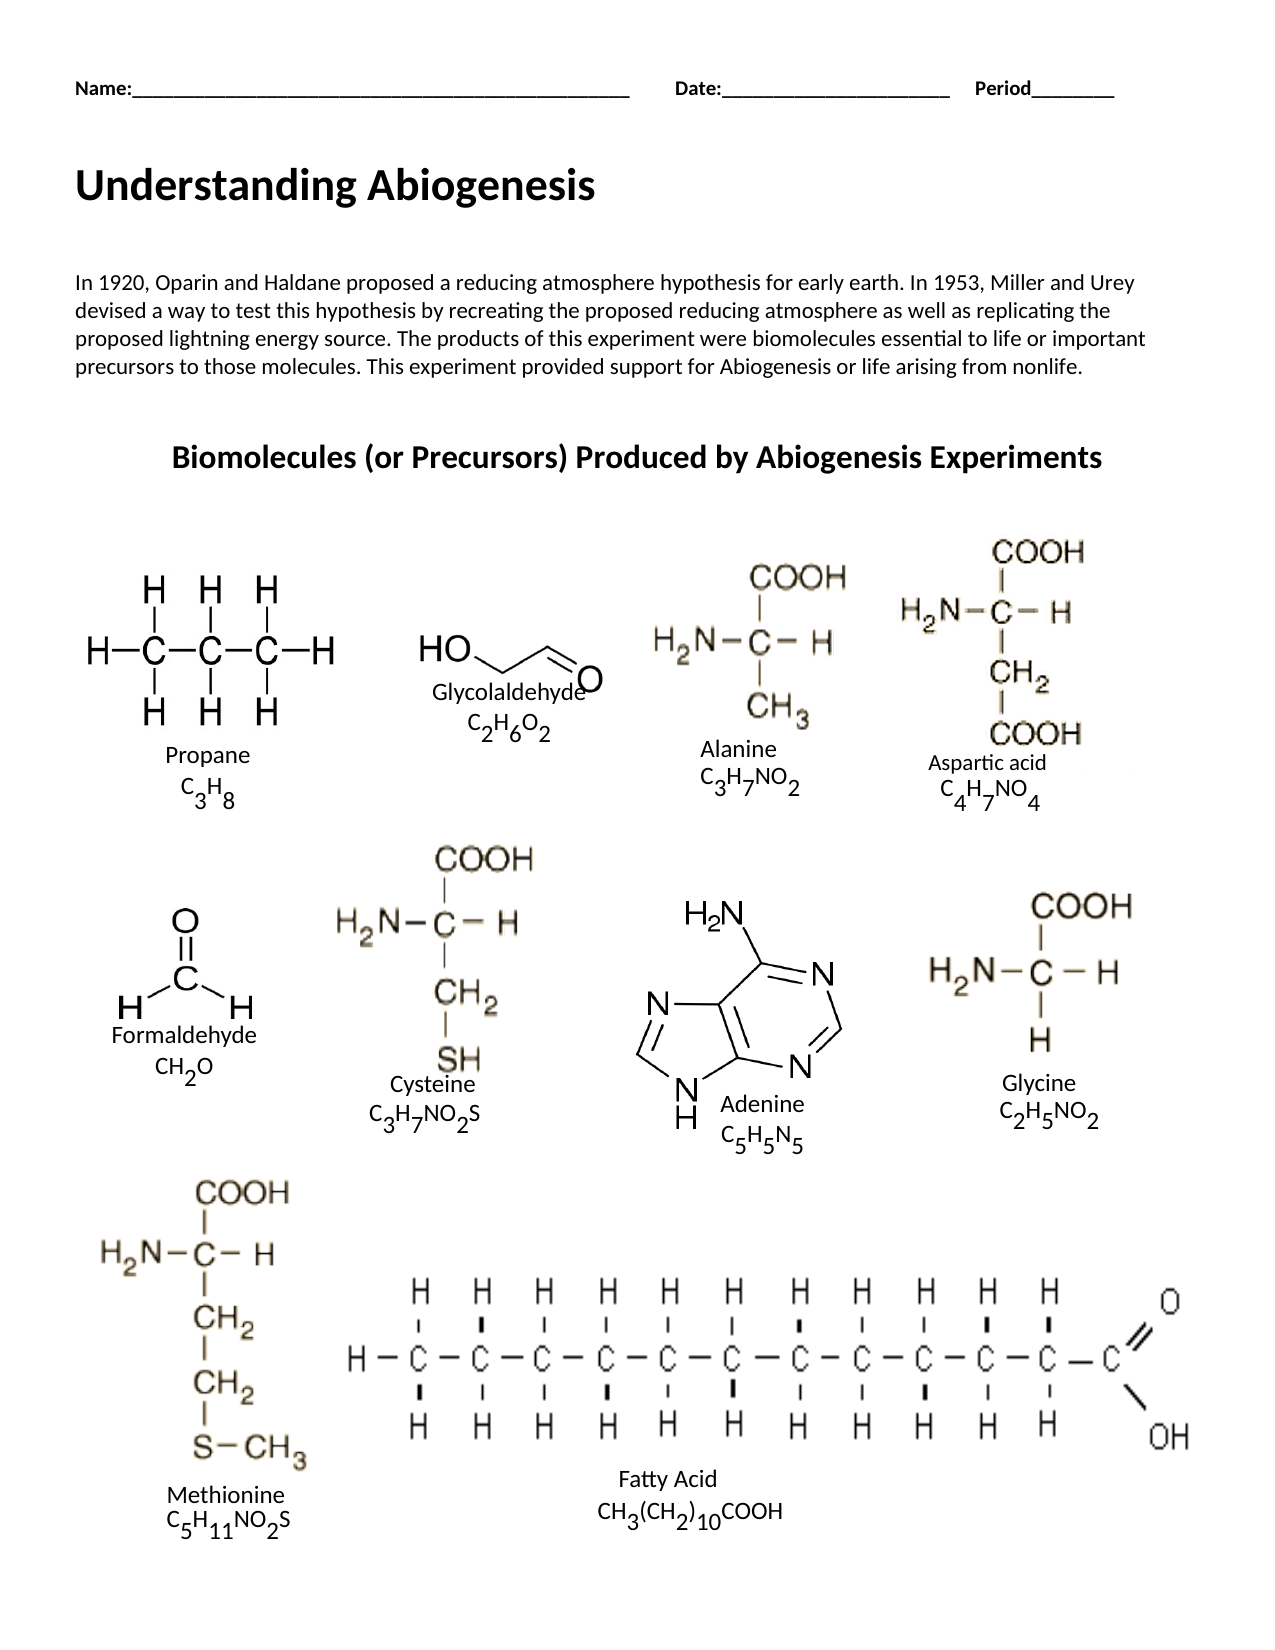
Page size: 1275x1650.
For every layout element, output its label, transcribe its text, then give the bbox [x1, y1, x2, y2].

text Name:________________________________________________ Date:______________________ Period________ [75, 75, 1200, 100]
picture [95, 1158, 324, 1479]
picture [119, 908, 252, 1019]
text Biomolecules (or Precursors) Produced by Abiogenesis Experiments [75, 436, 1200, 477]
picture [643, 551, 876, 744]
picture [314, 828, 557, 1110]
picture [910, 868, 1152, 1069]
picture [885, 523, 1153, 772]
picture [416, 632, 604, 693]
picture [630, 895, 860, 1136]
picture [76, 563, 344, 738]
text In 1920, Oparin and Haldane proposed a reducing atmosphere hypothesis for early earth. In 1953, Miller and Urey devised a way to test this hypothesis by recreating the proposed reducing atmosphere as well as replicating the proposed lightning energy source. The products of this experiment were biomolecules essential to life or important precursors to those molecules. This experiment provided support for Abiogenesis or life arising from nonlife. [75, 268, 1200, 380]
text Understanding Abiogenesis [75, 156, 1200, 212]
picture [343, 1271, 1195, 1464]
